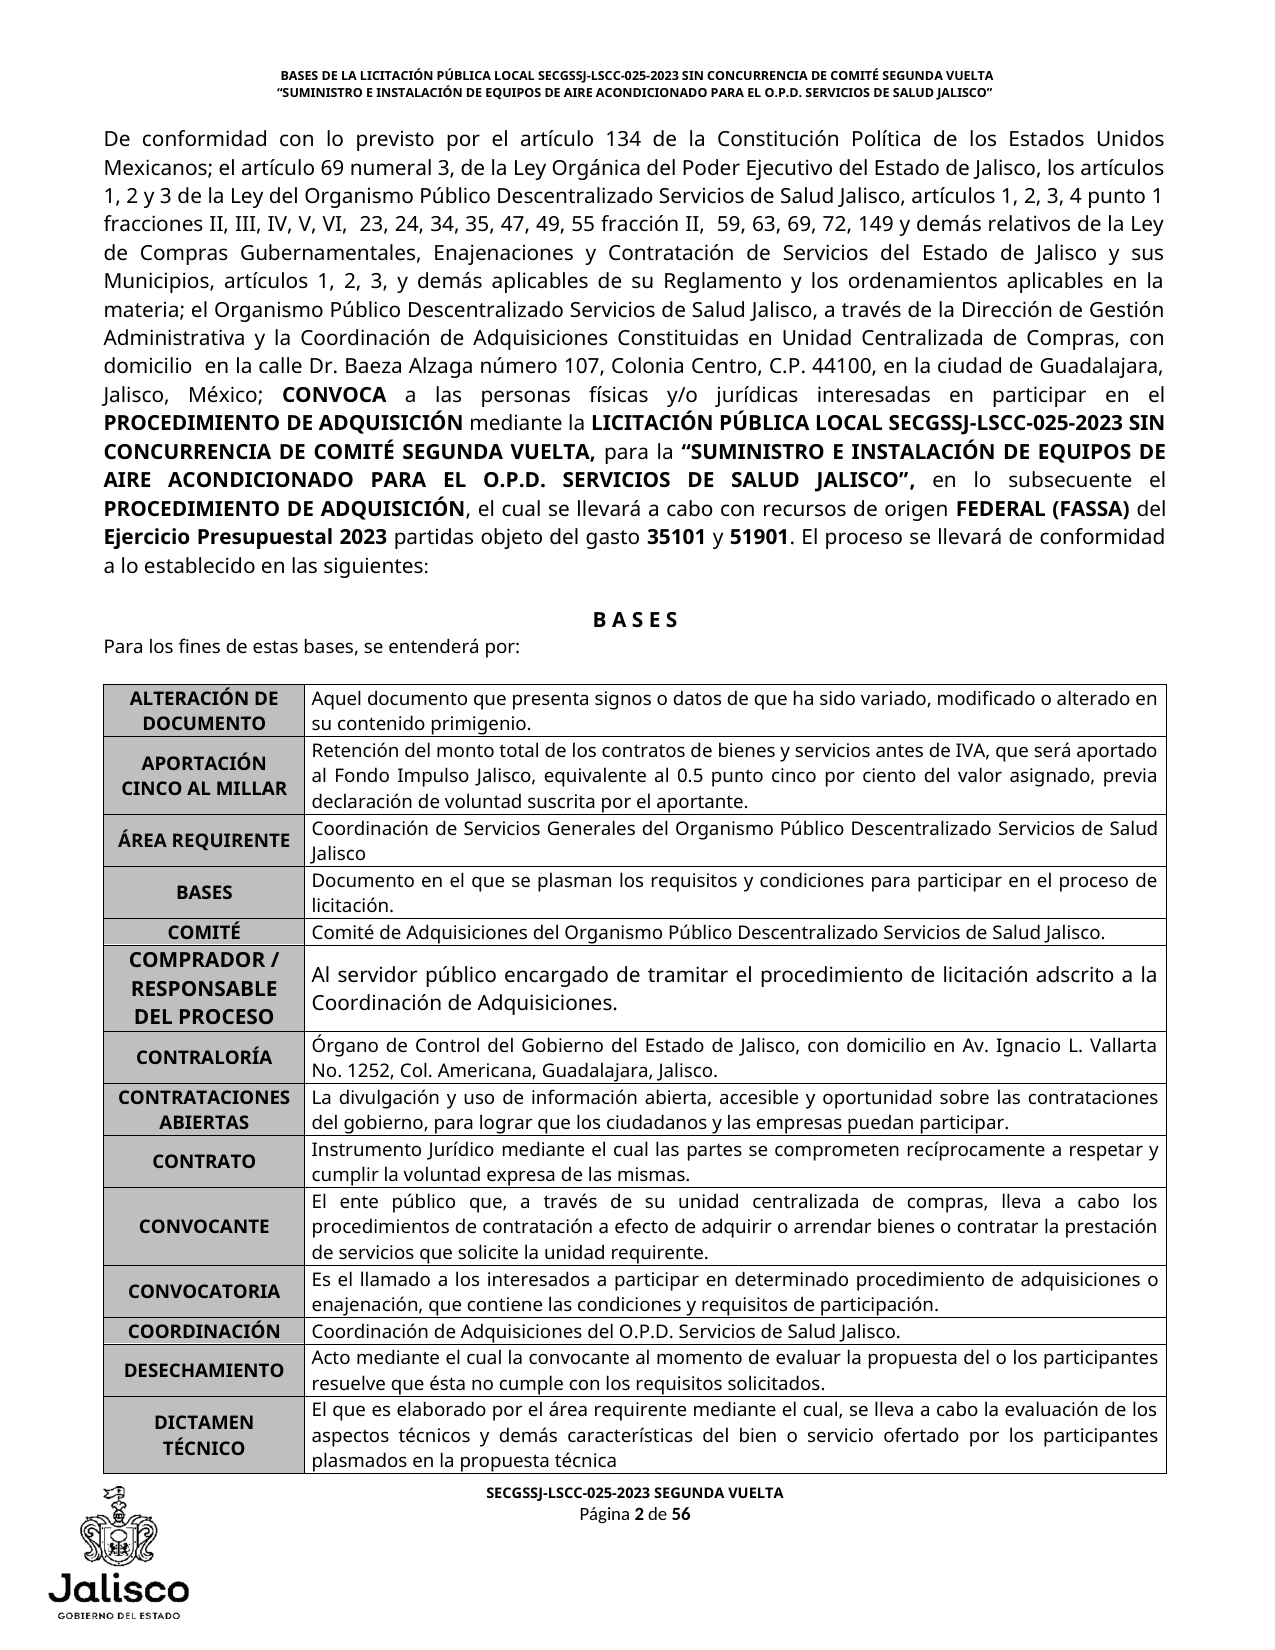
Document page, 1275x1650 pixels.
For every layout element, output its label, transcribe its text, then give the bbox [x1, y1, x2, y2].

table_cell Acto mediante el cual la convocante al momento de evaluar la propuesta del o los participantes resuelve que ésta no cumple con los requisitos solicitados. [305, 1345, 1166, 1396]
table_cell Órgano de Control del Gobierno del Estado de Jalisco, con domicilio en Av. Ignacio L. Vallarta No. 1252, Col. Americana, Guadalajara, Jalisco. [305, 1032, 1166, 1083]
table_cell Instrumento Jurídico mediante el cual las partes se comprometen recíprocamente a respetar y cumplir la voluntad expresa de las mismas. [305, 1136, 1166, 1187]
table_cell CONTRATO [104, 1136, 304, 1187]
table_cell Al servidor público encargado de tramitar el procedimiento de licitación adscrito a la Coordinación de Adquisiciones. [305, 946, 1166, 1031]
table_cell DESECHAMIENTO [104, 1345, 304, 1396]
text B A S E S [103, 605, 1166, 633]
table_cell COORDINACIÓN [104, 1318, 304, 1343]
picture [48, 1486, 189, 1619]
table_cell El que es elaborado por el área requirente mediante el cual, se lleva a cabo la evaluación de los aspectos técnicos y demás características del bien o servicio ofertado por los participantes plasmados en la propuesta técnica [305, 1397, 1166, 1473]
table_cell Coordinación de Servicios Generales del Organismo Público Descentralizado Servicios de Salud Jalisco [305, 815, 1166, 866]
table_cell Es el llamado a los interesados a participar en determinado procedimiento de adquisiciones o enajenación, que contiene las condiciones y requisitos de participación. [305, 1266, 1166, 1317]
table_cell La divulgación y uso de información abierta, accesible y oportunidad sobre las contrataciones del gobierno, para lograr que los ciudadanos y las empresas puedan participar. [305, 1084, 1166, 1135]
table_cell Retención del monto total de los contratos de bienes y servicios antes de IVA, que será aportado al Fondo Impulso Jalisco, equivalente al 0.5 punto cinco por ciento del valor asignado, previa declaración de voluntad suscrita por el aportante. [305, 737, 1166, 814]
table_cell Documento en el que se plasman los requisitos y condiciones para participar en el proceso de licitación. [305, 867, 1166, 918]
table_cell CONVOCANTE [104, 1188, 304, 1265]
table_cell Comité de Adquisiciones del Organismo Público Descentralizado Servicios de Salud Jalisco. [305, 919, 1166, 944]
table_cell COMPRADOR / RESPONSABLE DEL PROCESO [104, 946, 304, 1031]
table_cell CONTRATACIONES ABIERTAS [104, 1084, 304, 1135]
table_cell DICTAMEN TÉCNICO [104, 1397, 304, 1473]
text De conformidad con lo previsto por el artículo 134 de la Constitución Política de los Estados Unidos Mexicanos; el artículo 69 numeral 3, de la Ley Orgánica del Poder Ejecutivo del Estado de Jalisco, los artículos 1, 2 y 3 de la Ley del Organismo Público Descentralizado Servicios de Salud Jalisco, artículos 1, 2, 3, 4 punto 1 fracciones II, III, IV, V, VI, 23, 24, 34, 35, 47, 49, 55 fracción II, 59, 63, 69, 72, 149 y demás relativos de la Ley de Compras Gubernamentales, Enajenaciones y Contratación de Servicios del Estado de Jalisco y sus Municipios, artículos 1, 2, 3, y demás aplicables de su Reglamento y los ordenamientos aplicables en la materia; el Organismo Público Descentralizado Servicios de Salud Jalisco, a través de la Dirección de Gestión Administrativa y la Coordinación de Adquisiciones Constituidas en Unidad Centralizada de Compras, con domicilio en la calle Dr. Baeza Alzaga número 107, Colonia Centro, C.P. 44100, en la ciudad de Guadalajara, Jalisco, México; CONVOCA a las personas físicas y/o jurídicas interesadas en participar en el PROCEDIMIENTO DE ADQUISICIÓN mediante la LICITACIÓN PÚBLICA LOCAL SECGSSJ-LSCC-025-2023 SIN CONCURRENCIA DE COMITÉ SEGUNDA VUELTA, para la “SUMINISTRO E INSTALACIÓN DE EQUIPOS DE AIRE ACONDICIONADO PARA EL O.P.D. SERVICIOS DE SALUD JALISCO”, en lo subsecuente el PROCEDIMIENTO DE ADQUISICIÓN, el cual se llevará a cabo con recursos de origen FEDERAL (FASSA) del Ejercicio Presupuestal 2023 partidas objeto del gasto 35101 y 51901. El proceso se llevará de conformidad a lo establecido en las siguientes: [103, 124, 1166, 579]
table_cell COMITÉ [104, 919, 304, 944]
table_cell CONTRALORÍA [104, 1032, 304, 1083]
table_header ALTERACIÓN DE DOCUMENTO [104, 685, 304, 736]
table_cell CONVOCATORIA [104, 1266, 304, 1317]
table_cell ÁREA REQUIRENTE [104, 815, 304, 866]
table_header Aquel documento que presenta signos o datos de que ha sido variado, modificado o alterado en su contenido primigenio. [305, 685, 1166, 736]
table_cell BASES [104, 867, 304, 918]
table_cell APORTACIÓN CINCO AL MILLAR [104, 737, 304, 814]
text Para los fines de estas bases, se entenderá por: [103, 633, 1166, 659]
table_cell Coordinación de Adquisiciones del O.P.D. Servicios de Salud Jalisco. [305, 1318, 1166, 1343]
table_cell El ente público que, a través de su unidad centralizada de compras, lleva a cabo los procedimientos de contratación a efecto de adquirir o arrendar bienes o contratar la prestación de servicios que solicite la unidad requirente. [305, 1188, 1166, 1265]
